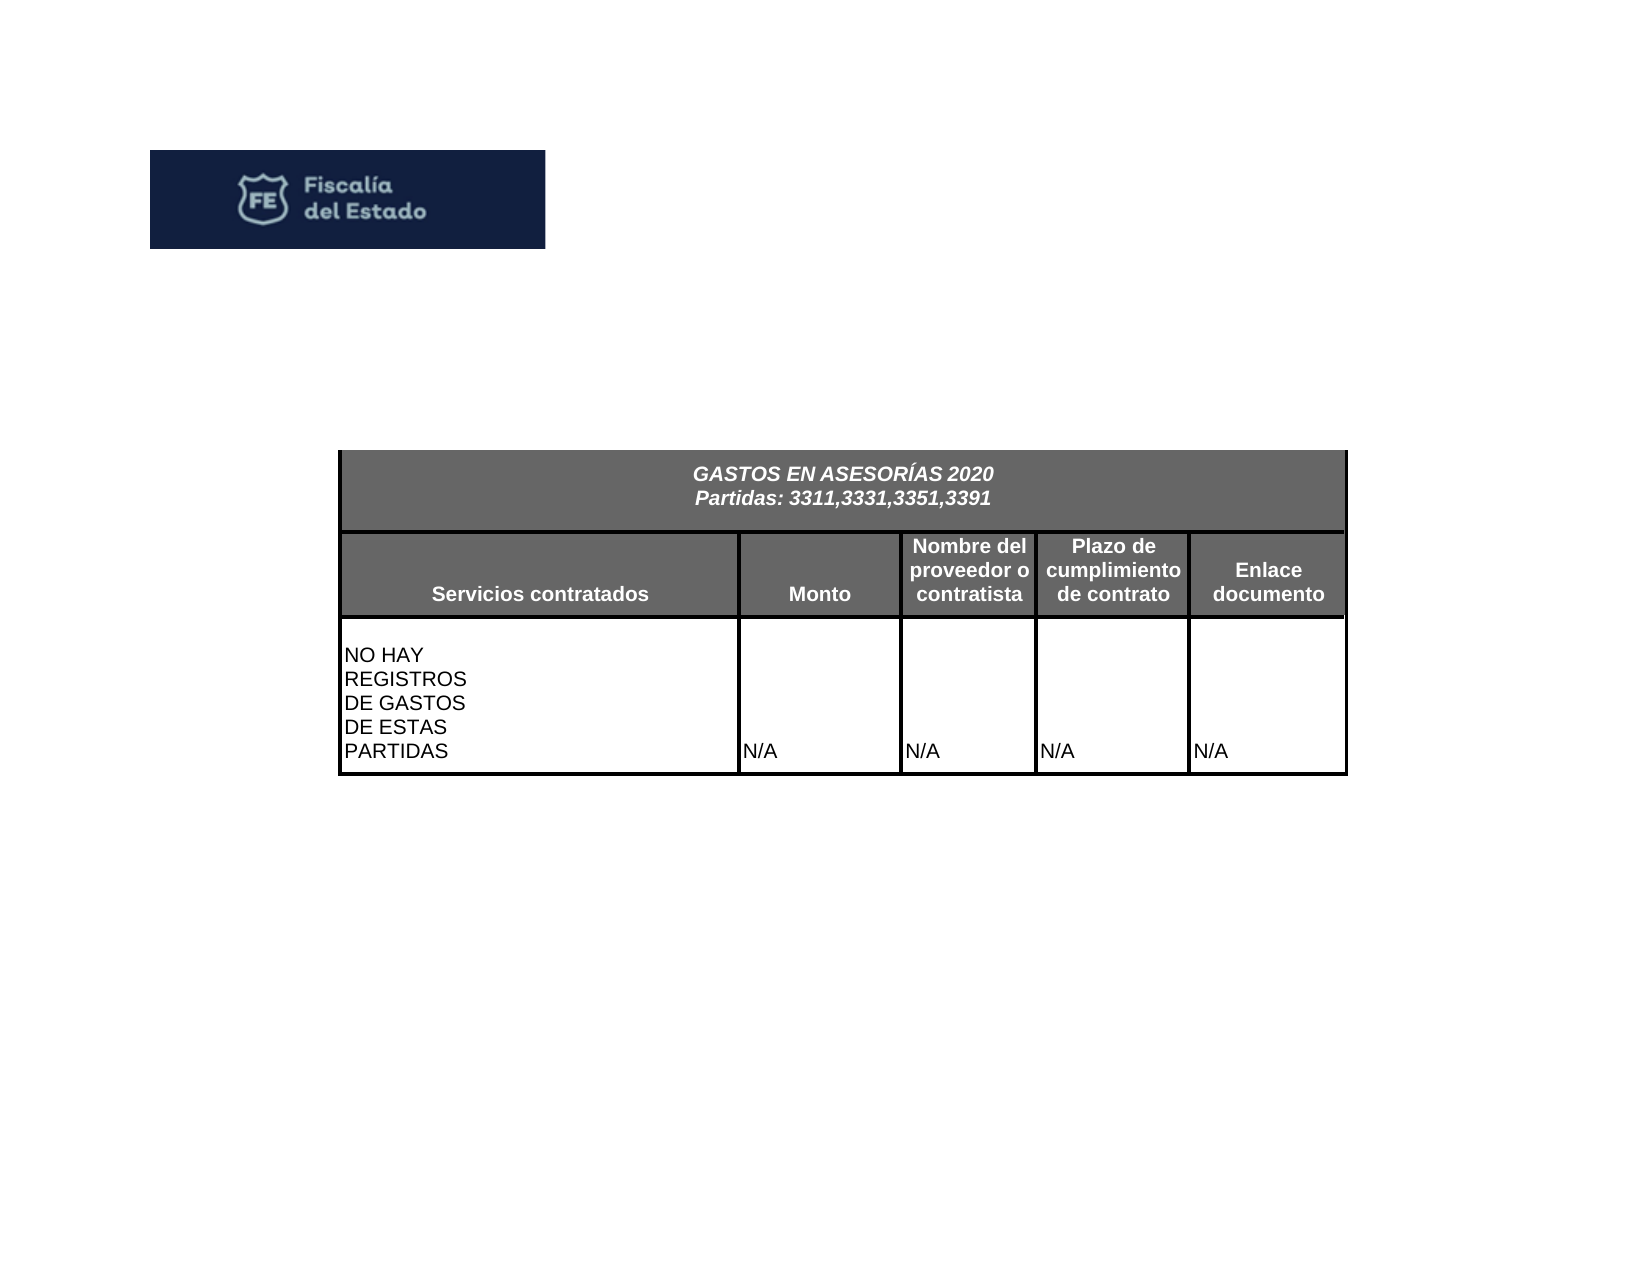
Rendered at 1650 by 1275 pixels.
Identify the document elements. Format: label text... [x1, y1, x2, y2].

table_cell N/A [903, 619, 1034, 772]
table_cell Monto [741, 534, 899, 615]
table_cell N/A [1038, 619, 1187, 772]
table_header GASTOS EN ASESORÍAS 2020 Partidas: 3311,3331,3351,3391 [342, 450, 1345, 530]
picture [150, 150, 546, 249]
table_cell N/A [741, 619, 899, 772]
table_cell Servicios contratados [342, 534, 737, 615]
table_cell Enlace documento [1191, 530, 1345, 615]
table_cell Plazo de cumplimiento de contrato [1038, 534, 1187, 615]
table_cell Nombre del proveedor o contratista [903, 534, 1034, 615]
table_cell N/A [1191, 615, 1345, 772]
table_cell NO HAY REGISTROS DE GASTOS DE ESTAS PARTIDAS [342, 619, 737, 772]
